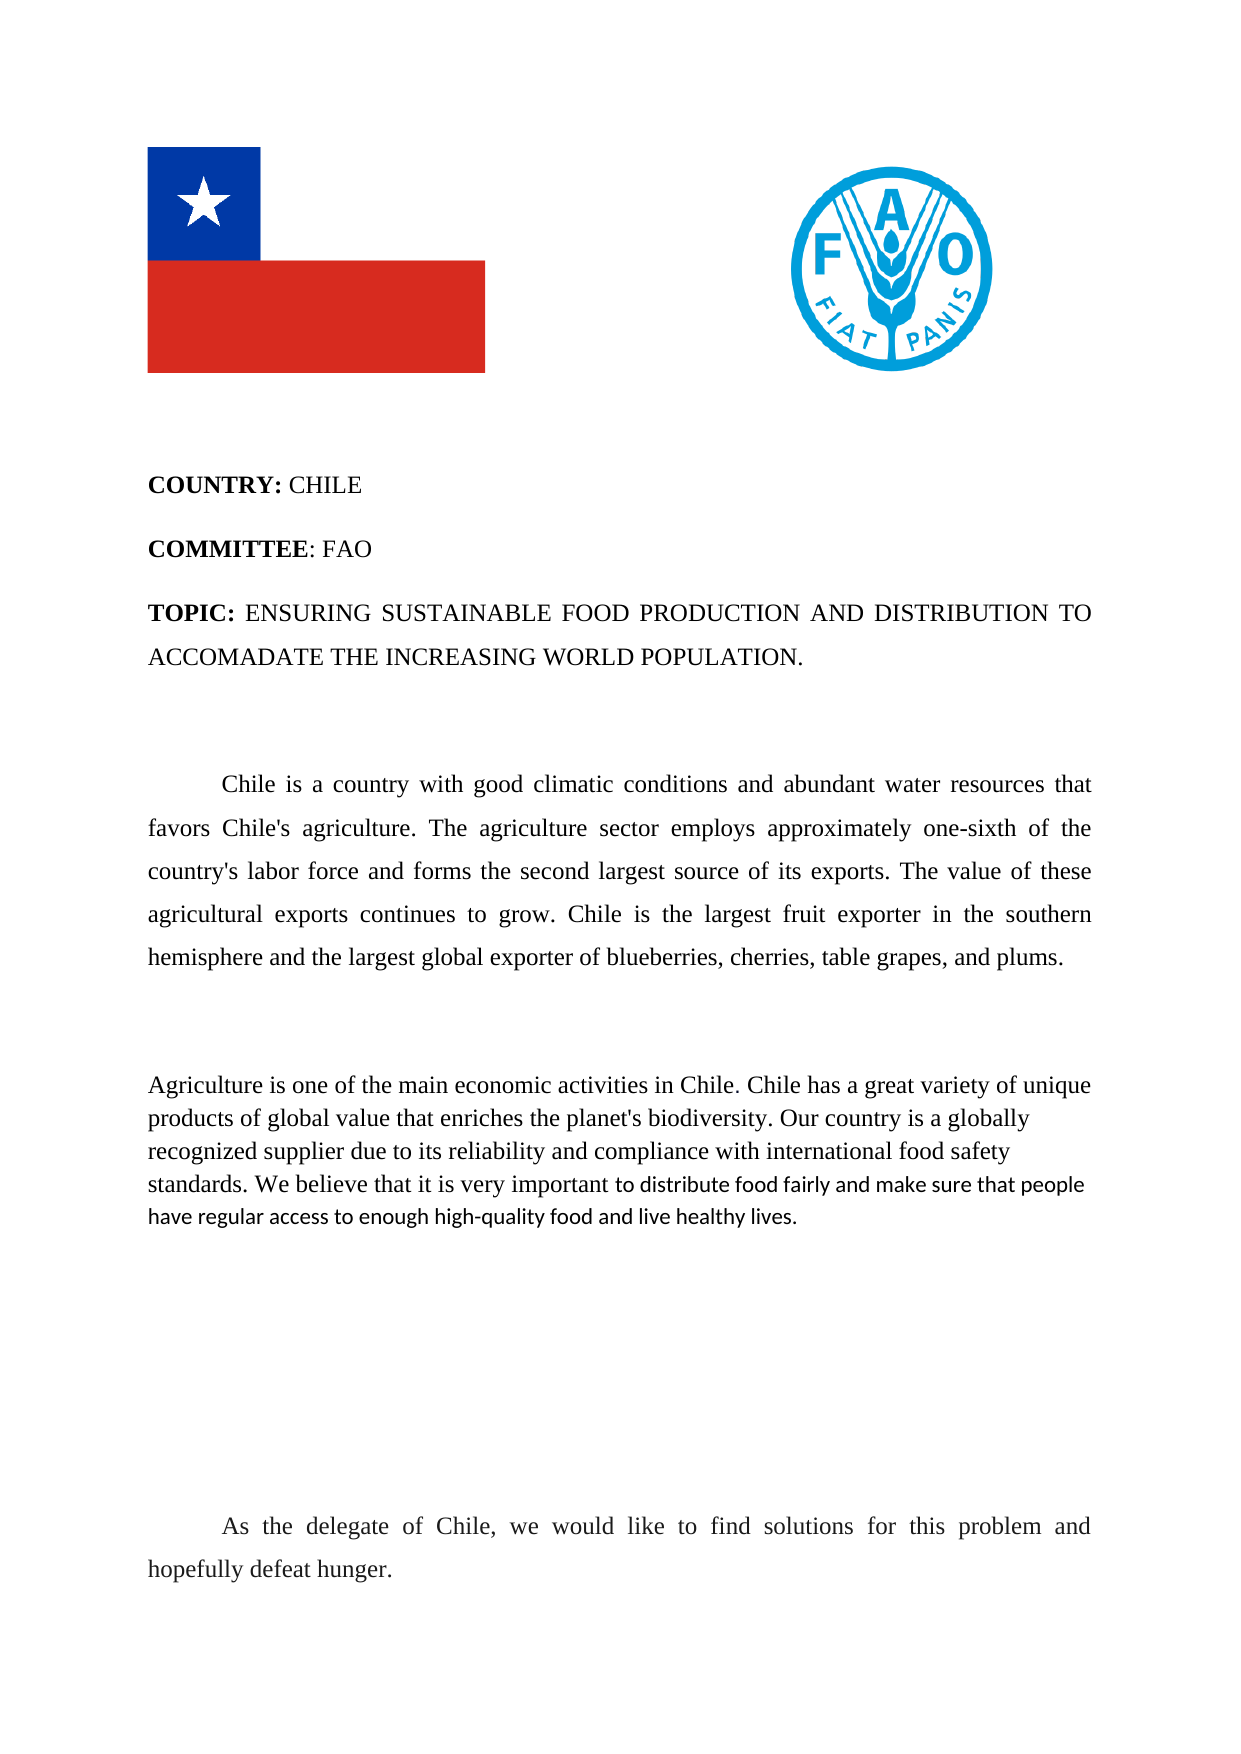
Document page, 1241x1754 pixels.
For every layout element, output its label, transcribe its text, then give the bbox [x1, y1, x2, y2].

text Chile is a country with good climatic conditions and abundant water resources that favors Chile's agriculture. The agriculture sector employs approximately one-sixth of the country's labor force and forms the second largest source of its exports. The value of these agricultural exports continues to grow. Chile is the largest fruit exporter in the southern hemisphere and the largest global exporter of blueberries, cherries, table grapes, and plums. [148, 769, 1093, 971]
picture [788, 164, 994, 373]
text Agriculture is one of the main economic activities in Chile. Chile has a great variety of unique products of global value that enriches the planet's biodiversity. Our country is a globally recognized supplier due to its reliability and compliance with international food safety standards. We believe that it is very important to distribute food fairly and make sure that people have regular access to enough high-quality food and live healthy lives. [148, 1070, 1093, 1230]
text COUNTRY: CHILE [148, 471, 1093, 499]
text As the delegate of Chile, we would like to find solutions for this problem and hopefully defeat hunger. [148, 1511, 1093, 1583]
picture [147, 147, 486, 373]
text TOPIC: ENSURING SUSTAINABLE FOOD PRODUCTION AND DISTRIBUTION TO ACCOMADATE THE INCREASING WORLD POPULATION. [148, 598, 1093, 670]
text COMMITTEE: FAO [148, 534, 1093, 563]
